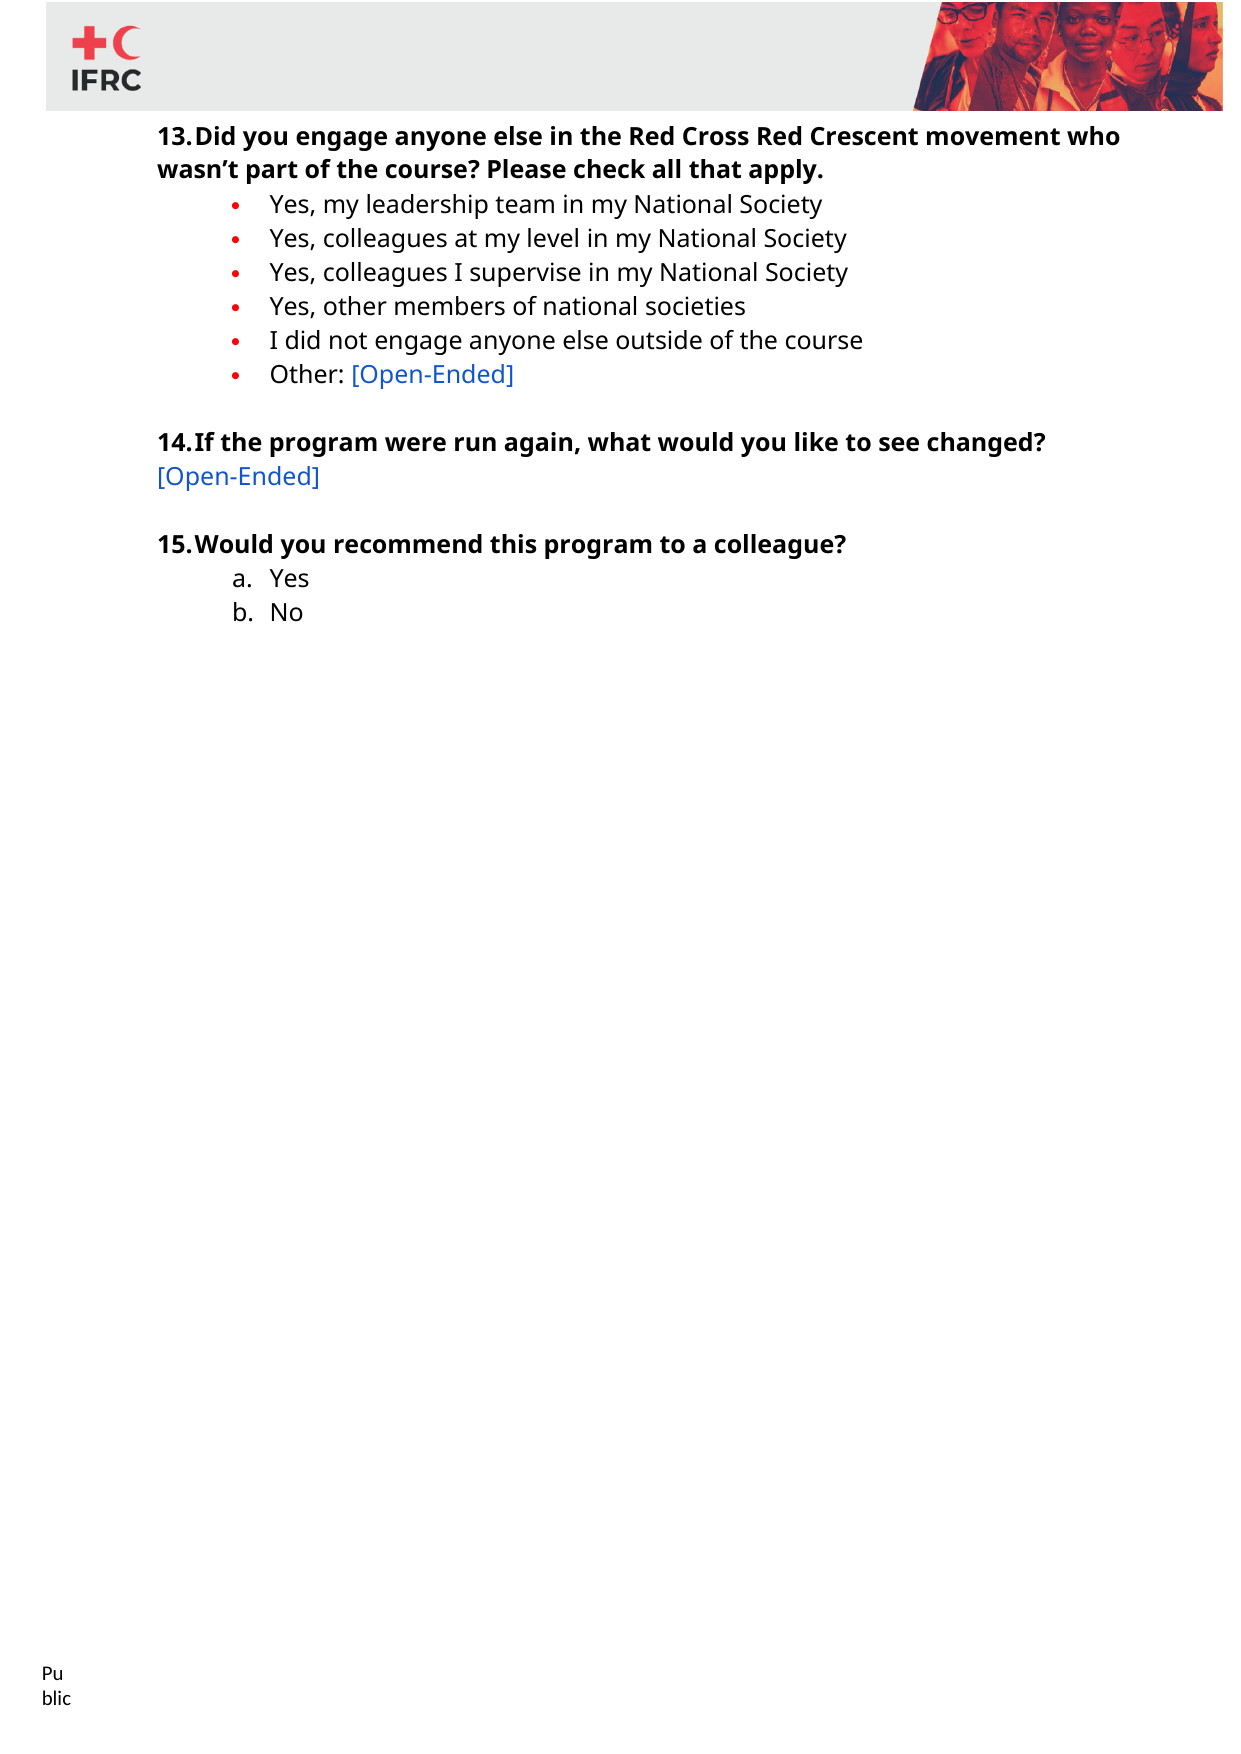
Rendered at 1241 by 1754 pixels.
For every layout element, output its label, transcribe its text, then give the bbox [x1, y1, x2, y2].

list If the program were run again, what would you like to see changed? [Open-Ended] [157, 425, 1122, 493]
list Did you engage anyone else in the Red Cross Red Crescent movement who wasn’t part of the course? Please check all that apply. [157, 118, 1122, 186]
list No [232, 595, 1122, 629]
list Yes, colleagues at my level in my National Society [232, 220, 1122, 254]
list I did not engage anyone else outside of the course [232, 322, 1122, 357]
list Yes, colleagues I supervise in my National Society [232, 254, 1122, 288]
list Would you recommend this program to a colleague? [157, 527, 1122, 561]
list Yes [232, 561, 1122, 595]
picture [0, 2, 1241, 111]
list Other: [Open-Ended] [232, 357, 1122, 391]
list Yes, other members of national societies [232, 288, 1122, 322]
list Yes, my leadership team in my National Society [232, 186, 1122, 220]
